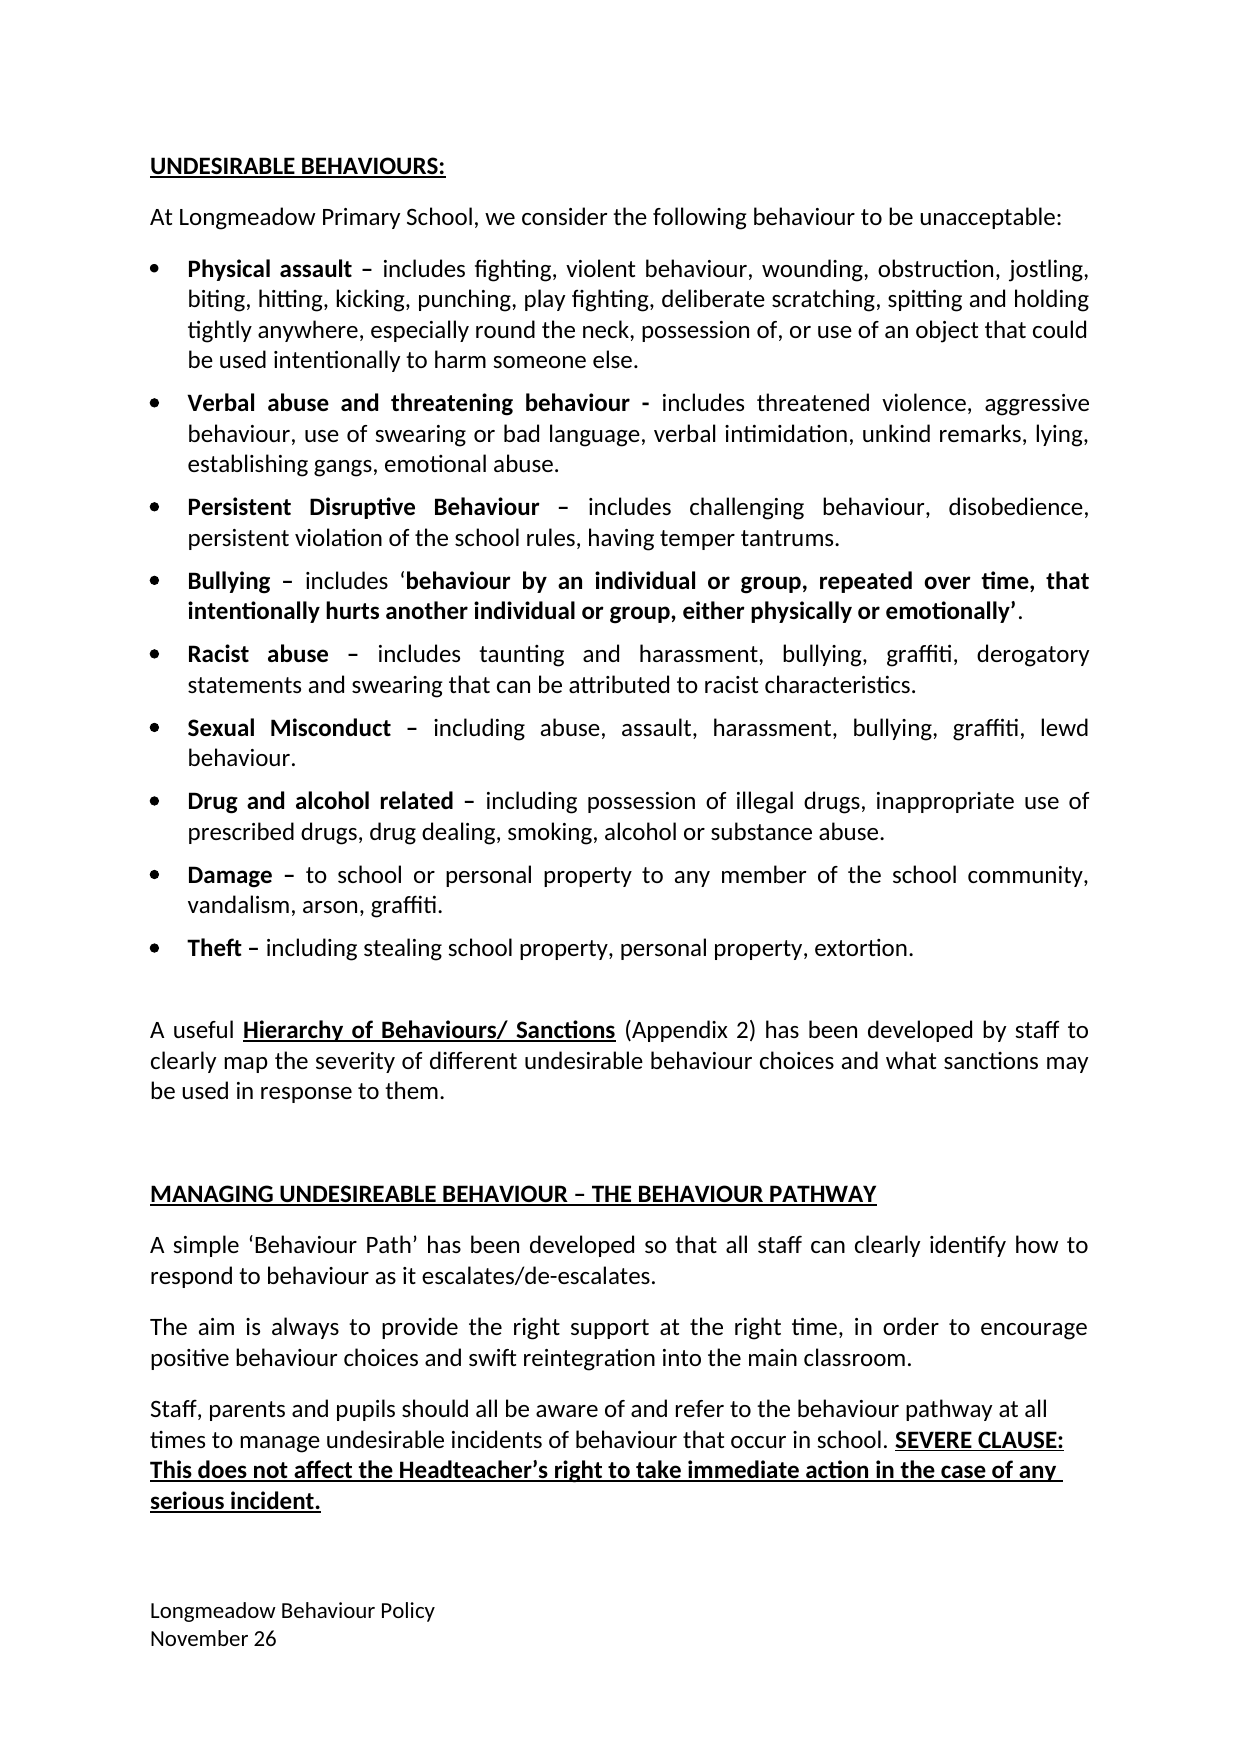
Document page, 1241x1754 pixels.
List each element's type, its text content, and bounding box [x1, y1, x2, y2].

list Racist abuse – includes taunting and harassment, bullying, graffiti, derogatory statements and swearing that can be attributed to racist characteristics. [150, 638, 1090, 699]
list Damage – to school or personal property to any member of the school community, vandalism, arson, graffiti. [150, 859, 1090, 920]
list Verbal abuse and threatening behaviour - includes threatened violence, aggressive behaviour, use of swearing or bad language, verbal intimidation, unkind remarks, lying, establishing gangs, emotional abuse. [150, 387, 1090, 479]
text A useful Hierarchy of Behaviours/ Sanctions (Appendix 2) has been developed by staff to clearly map the severity of different undesirable behaviour choices and what sanctions may be used in response to them. [150, 1014, 1090, 1106]
text UNDESIRABLE BEHAVIOURS: [150, 150, 1090, 181]
text At Longmeadow Primary School, we consider the following behaviour to be unacceptable: [150, 201, 1090, 232]
list Sexual Misconduct – including abuse, assault, harassment, bullying, graffiti, lewd behaviour. [150, 712, 1090, 773]
list Physical assault – includes fighting, violent behaviour, wounding, obstruction, jostling, biting, hitting, kicking, punching, play fighting, deliberate scratching, spitting and holding tightly anywhere, especially round the neck, possession of, or use of an object that could be used intentionally to harm someone else. [150, 253, 1090, 375]
text MANAGING UNDESIREABLE BEHAVIOUR – THE BEHAVIOUR PATHWAY [150, 1178, 1090, 1209]
list Theft – including stealing school property, personal property, extortion. [150, 933, 1090, 963]
list Persistent Disruptive Behaviour – includes challenging behaviour, disobedience, persistent violation of the school rules, having temper tantrums. [150, 491, 1090, 552]
text A simple ‘Behaviour Path’ has been developed so that all staff can clearly identify how to respond to behaviour as it escalates/de-escalates. [150, 1229, 1090, 1291]
text The aim is always to provide the right support at the right time, in order to encourage positive behaviour choices and swift reintegration into the main classroom. [150, 1311, 1090, 1372]
list Bullying – includes ‘behaviour by an individual or group, repeated over time, that intentionally hurts another individual or group, either physically or emotionally’. [150, 565, 1090, 626]
text Staff, parents and pupils should all be aware of and refer to the behaviour pathway at all times to manage undesirable incidents of behaviour that occur in school. SEVERE CLAUSE: This does not affect the Headteacher’s right to take immediate action in the case of any serious incident. [150, 1393, 1090, 1515]
list Drug and alcohol related – including possession of illegal drugs, inappropriate use of prescribed drugs, drug dealing, smoking, alcohol or substance abuse. [150, 786, 1090, 847]
